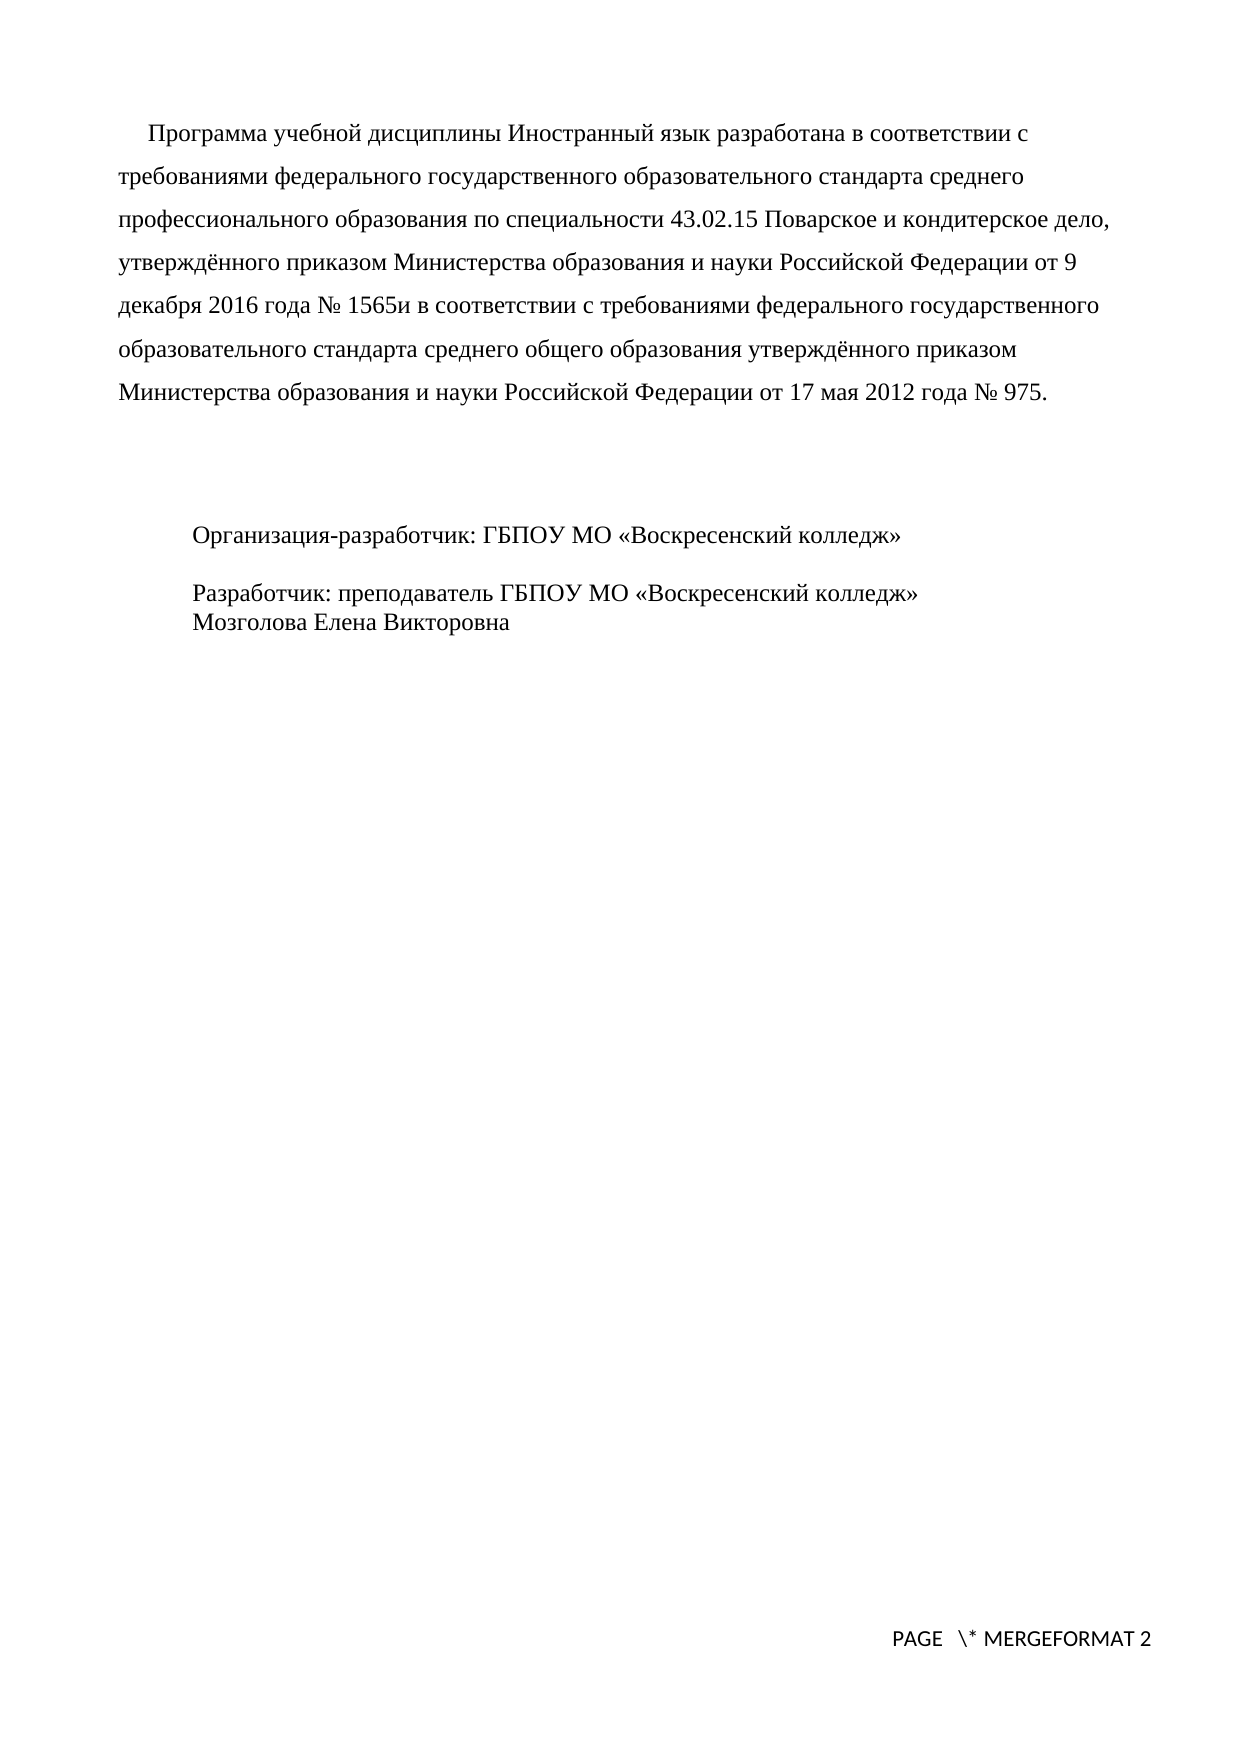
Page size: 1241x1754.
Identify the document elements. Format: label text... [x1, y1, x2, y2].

text Мозголова Елена Викторовна [118, 607, 1152, 636]
text Разработчик: преподаватель ГБПОУ МО «Воскресенский колледж» [118, 578, 1152, 607]
text Организация-разработчик: ГБПОУ МО «Воскресенский колледж» [118, 521, 1152, 549]
subtitle Программа учебной дисциплины Иностранный язык разработана в соответствии с требованиями федерального государственного образовательного стандарта среднего профессионального образования по специальности 43.02.15 Поварское и кондитерское дело, утверждённого приказом Министерства образования и науки Российской Федерации от 9 декабря 2016 года № 1565и в соответствии с требованиями федерального государственного образовательного стандарта среднего общего образования утверждённого приказом Министерства образования и науки Российской Федерации от 17 мая 2012 года № 975. [118, 118, 1152, 406]
